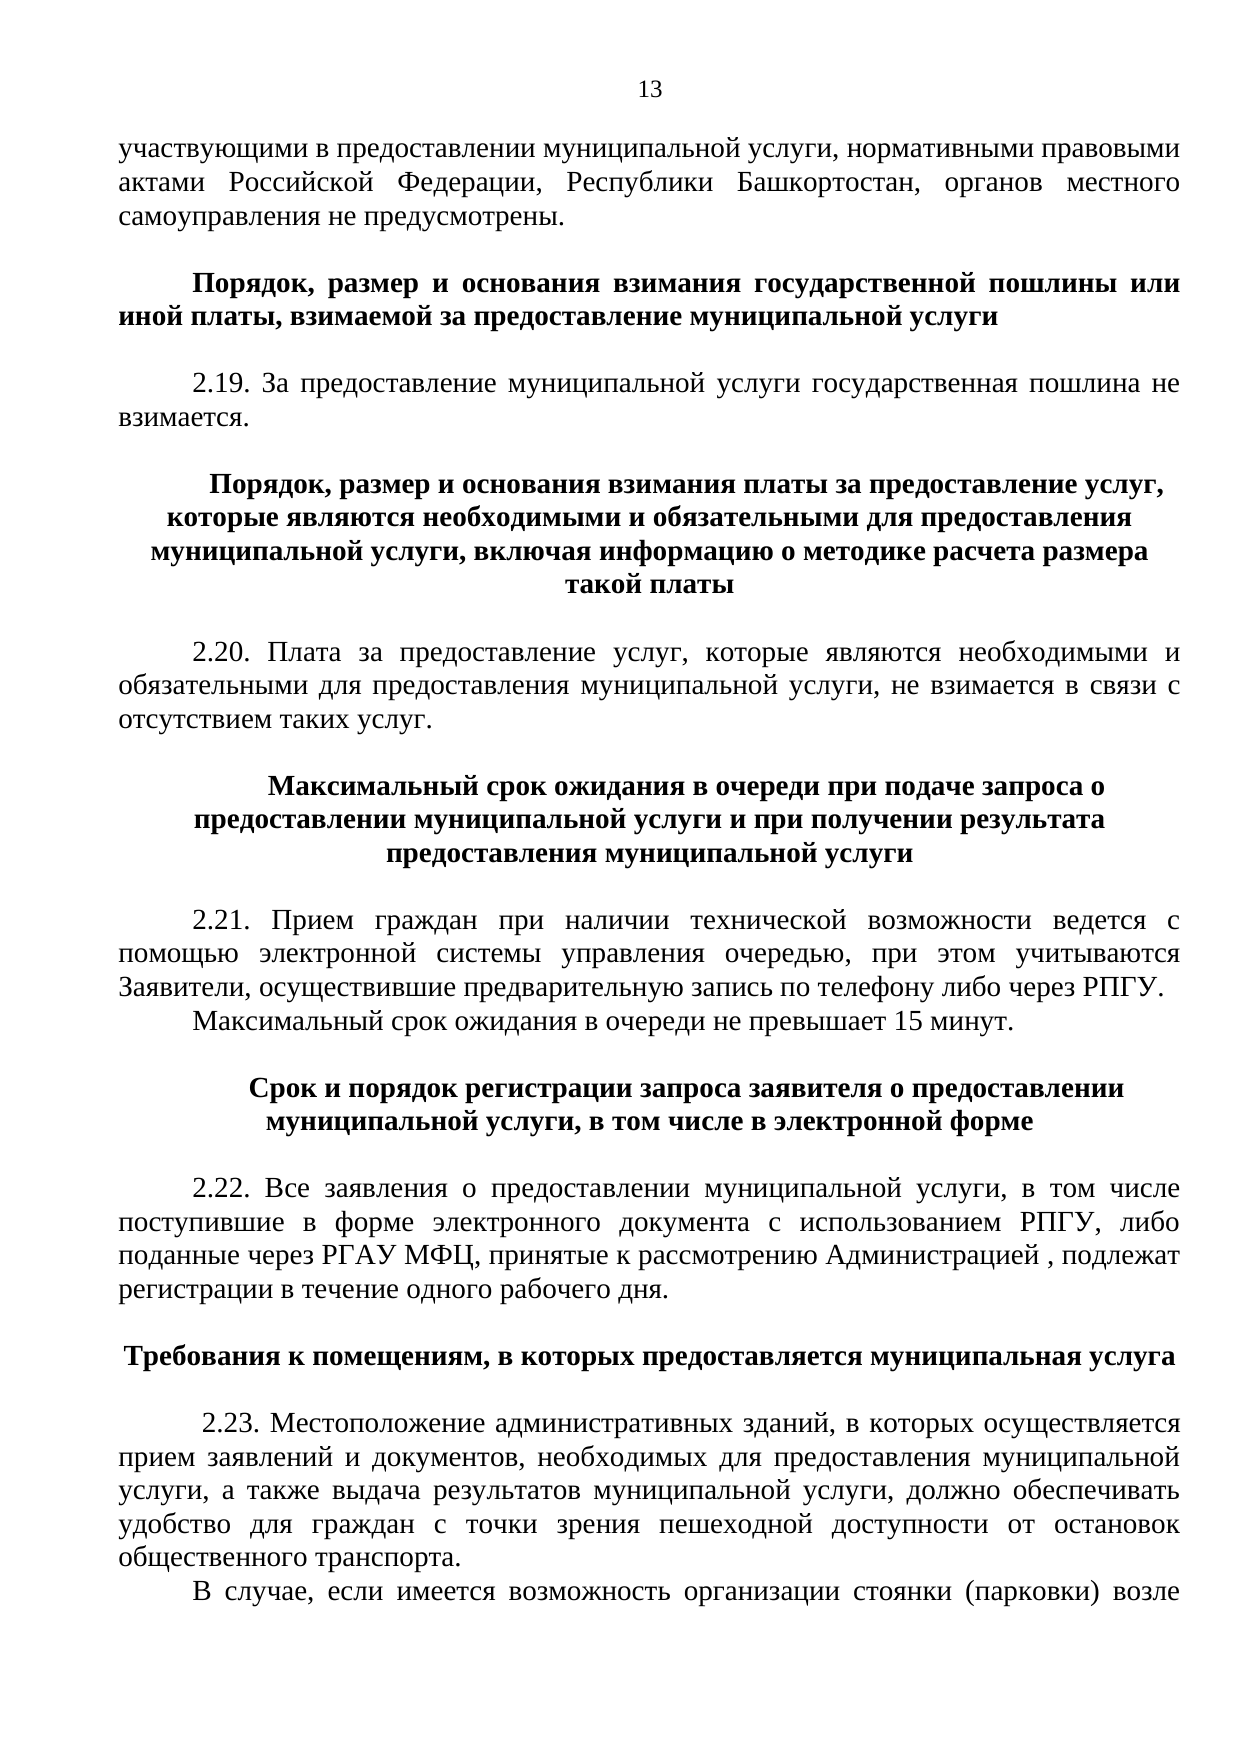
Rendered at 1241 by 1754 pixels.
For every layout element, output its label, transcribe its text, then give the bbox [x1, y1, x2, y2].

text 2.22. Все заявления о предоставлении муниципальной услуги, в том числе поступившие в форме электронного документа с использованием РПГУ, либо поданные через РГАУ МФЦ, принятые к рассмотрению Администрацией , подлежат регистрации в течение одного рабочего дня. [118, 1170, 1181, 1304]
text 2.20. Плата за предоставление услуг, которые являются необходимыми и обязательными для предоставления муниципальной услуги, не взимается в связи с отсутствием таких услуг. [118, 634, 1181, 734]
text Порядок, размер и основания взимания государственной пошлины или иной платы, взимаемой за предоставление муниципальной услуги [118, 265, 1181, 332]
text 2.19. За предоставление муниципальной услуги государственная пошлина не взимается. [118, 365, 1181, 432]
text 2.23. Местоположение административных зданий, в которых осуществляется прием заявлений и документов, необходимых для предоставления муниципальной услуги, а также выдача результатов муниципальной услуги, должно обеспечивать удобство для граждан с точки зрения пешеходной доступности от остановок общественного транспорта. [118, 1405, 1181, 1573]
text Срок и порядок регистрации запроса заявителя о предоставлении муниципальной услуги, в том числе в электронной форме [118, 1070, 1181, 1137]
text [118, 1573, 1181, 1606]
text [118, 131, 1181, 231]
text Требования к помещениям, в которых предоставляется муниципальная услуга [118, 1338, 1181, 1372]
text Порядок, размер и основания взимания платы за предоставление услуг, которые являются необходимыми и обязательными для предоставления муниципальной услуги, включая информацию о методике расчета размера такой платы [118, 466, 1181, 600]
text 2.21. Прием граждан при наличии технической возможности ведется с помощью электронной системы управления очередью, при этом учитываются Заявители, осуществившие предварительную запись по телефону либо через РПГУ. [118, 902, 1181, 1003]
text Максимальный срок ожидания в очереди не превышает 15 минут. [118, 1003, 1181, 1036]
text Максимальный срок ожидания в очереди при подаче запроса о предоставлении муниципальной услуги и при получении результата предоставления муниципальной услуги [118, 768, 1181, 868]
